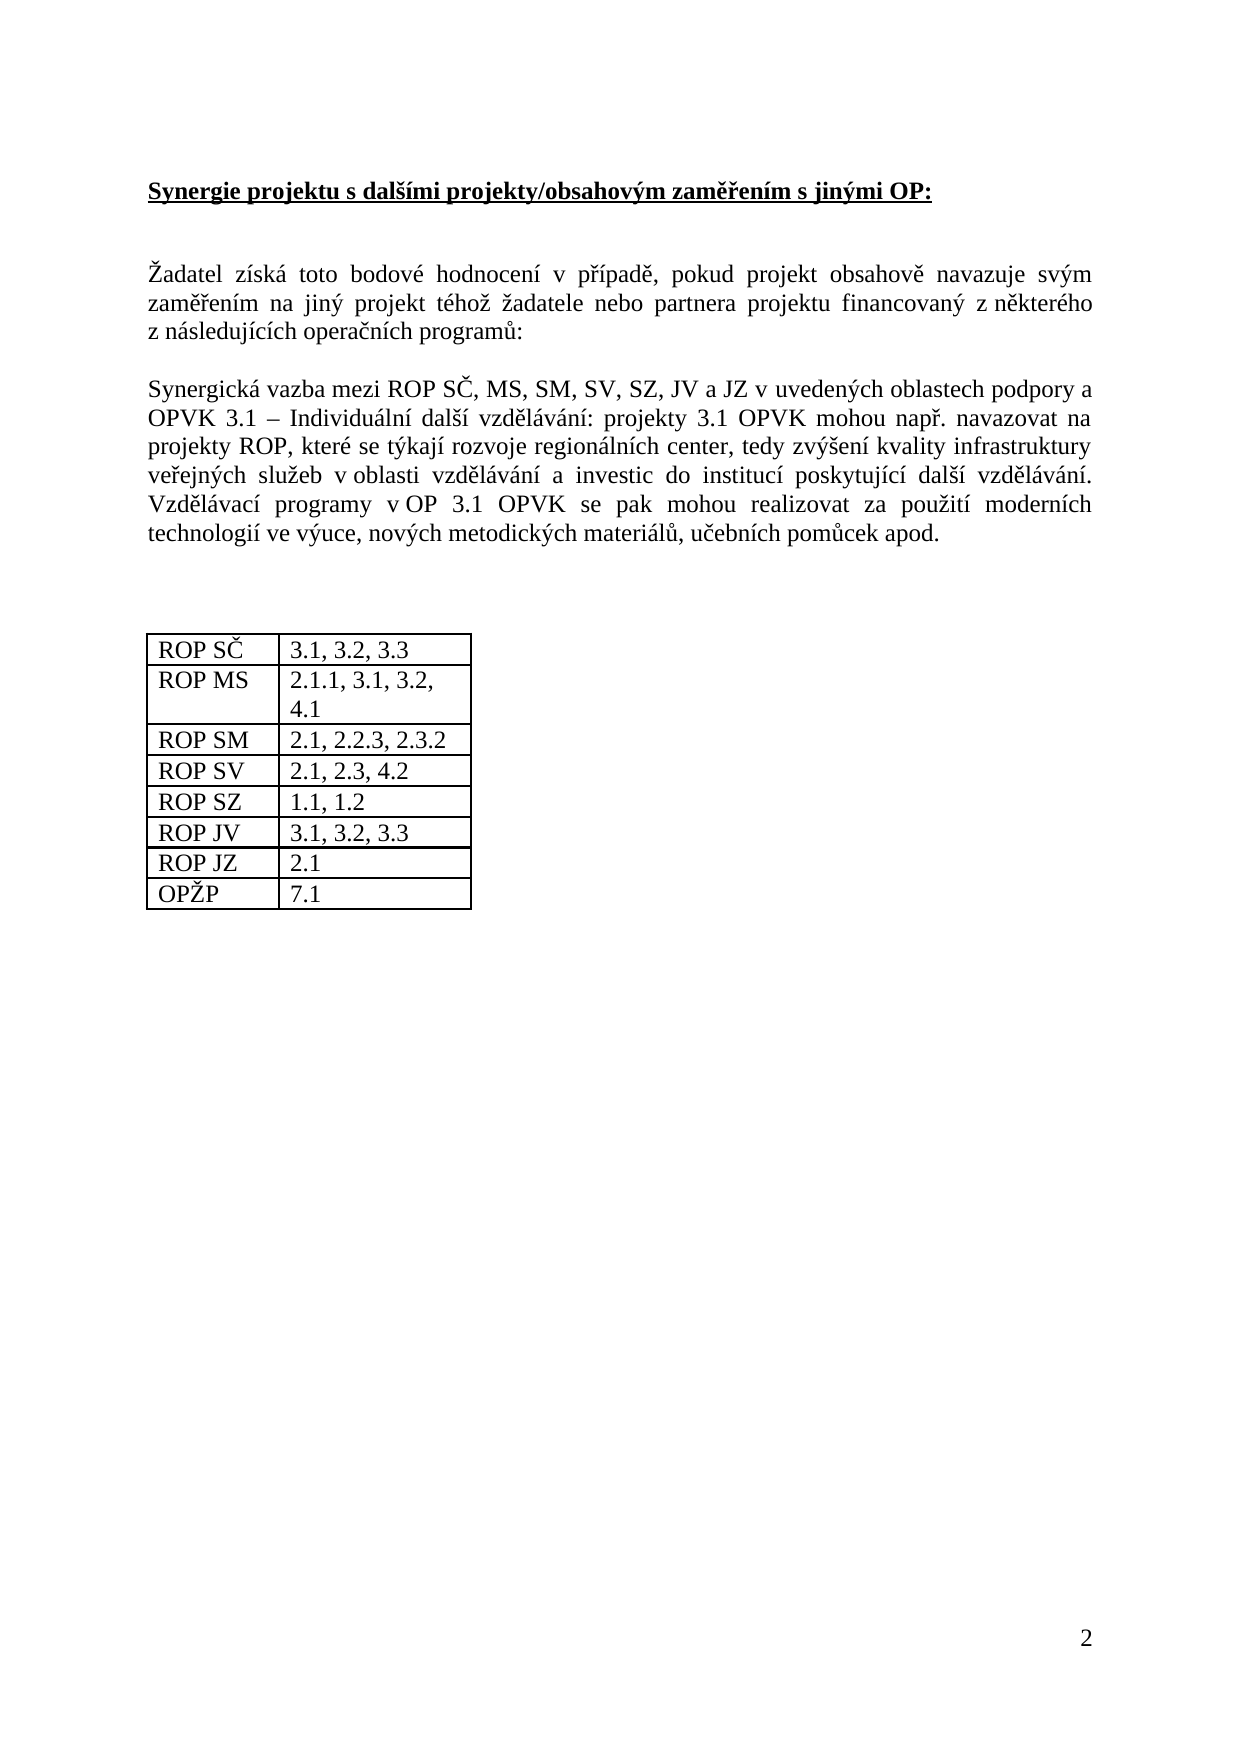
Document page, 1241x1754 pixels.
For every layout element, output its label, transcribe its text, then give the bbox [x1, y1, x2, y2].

table_cell 1.1, 1.2 [280, 787, 470, 816]
table_cell ROP SZ [148, 787, 278, 816]
table_cell OPŽP [148, 879, 278, 908]
table_cell ROP JV [148, 818, 278, 846]
table_cell 2.1, 2.2.3, 2.3.2 [280, 725, 470, 754]
text Synergická vazba mezi ROP SČ, MS, SM, SV, SZ, JV a JZ v uvedených oblastech podpory a OPVK 3.1 – Individuální další vzdělávání: projekty 3.1 OPVK mohou např. navazovat na projekty ROP, které se týkají rozvoje regionálních center, tedy zvýšení kvality infrastruktury veřejných služeb v oblasti vzdělávání a investic do institucí poskytující další vzdělávání. Vzdělávací programy v OP 3.1 OPVK se pak mohou realizovat za použití moderních technologií ve výuce, nových metodických materiálů, učebních pomůcek apod. [148, 374, 1093, 546]
table_cell 7.1 [280, 879, 470, 908]
table_cell 3.1, 3.2, 3.3 [280, 818, 470, 846]
text Synergie projektu s dalšími projekty/obsahovým zaměřením s jinými OP: [148, 176, 1093, 205]
table_cell 2.1, 2.3, 4.2 [280, 756, 470, 785]
table_header ROP SČ [148, 635, 278, 663]
text Žadatel získá toto bodové hodnocení v případě, pokud projekt obsahově navazuje svým zaměřením na jiný projekt téhož žadatele nebo partnera projektu financovaný z některého z následujících operačních programů: [148, 259, 1093, 345]
table_cell 2.1.1, 3.1, 3.2, 4.1 [280, 666, 470, 723]
table_cell ROP JZ [148, 849, 278, 877]
table_cell 2.1 [280, 849, 470, 877]
table_cell ROP SM [148, 725, 278, 754]
table_cell ROP MS [148, 666, 278, 723]
table_header 3.1, 3.2, 3.3 [280, 635, 470, 663]
table_cell ROP SV [148, 756, 278, 785]
